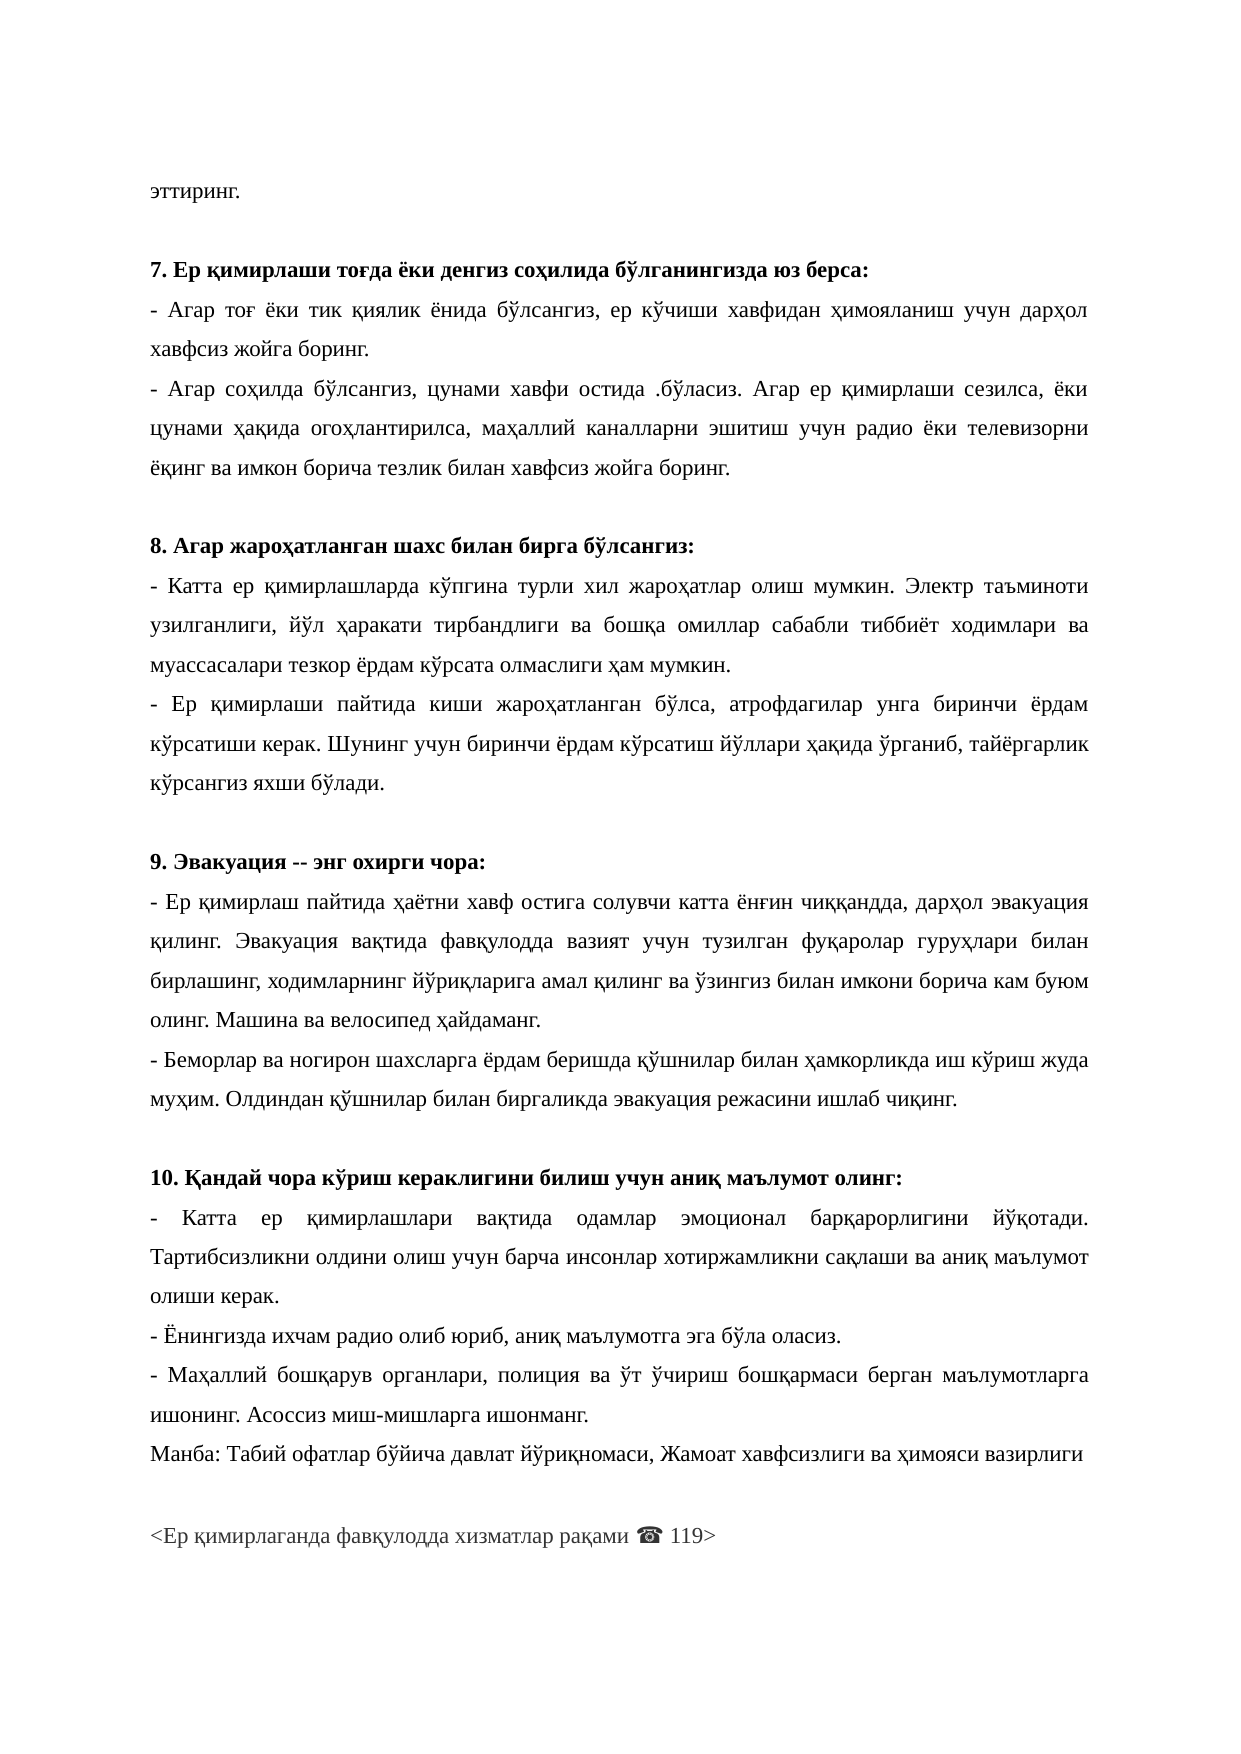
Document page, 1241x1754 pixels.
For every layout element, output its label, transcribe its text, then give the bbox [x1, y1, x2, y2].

text - Ёнингизда ихчам радио олиб юриб, аниқ маълумотга эга бўла оласиз. [150, 1322, 1090, 1348]
text - Катта ер қимирлашларда кўпгина турли хил жароҳатлар олиш мумкин. Электр таъминоти узилганлиги, йўл ҳаракати тирбандлиги ва бошқа омиллар сабабли тиббиёт ходимлари ва муассасалари тезкор ёрдам кўрсата олмаслиги ҳам мумкин. [150, 572, 1090, 677]
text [150, 177, 1090, 203]
text 8. Агар жароҳатланган шахс билан бирга бўлсангиз: [150, 532, 1090, 559]
text - Маҳаллий бошқарув органлари, полиция ва ўт ўчириш бошқармаси берган маълумотларга ишонинг. Асоссиз миш-мишларга ишонманг. [150, 1362, 1090, 1427]
text - Агар тоғ ёки тик қиялик ёнида бўлсангиз, ер кўчиши хавфидан ҳимояланиш учун дарҳол хавфсиз жойга боринг. [150, 296, 1090, 361]
text - Ер қимирлаш пайтида ҳаётни хавф остига солувчи катта ёнғин чиққандда, дарҳол эвакуация қилинг. Эвакуация вақтида фавқулодда вазият учун тузилган фуқаролар гуруҳлари билан бирлашинг, ходимларнинг йўриқларига амал қилинг ва ўзингиз билан имкони борича кам буюм олинг. Машина ва велосипед ҳайдаманг. [150, 888, 1090, 1033]
text 7. Ер қимирлаши тоғда ёки денгиз соҳилида бўлганингизда юз берса: [150, 256, 1090, 282]
text - Ер қимирлаши пайтида киши жароҳатланган бўлса, атрофдагилар унга биринчи ёрдам кўрсатиши керак. Шунинг учун биринчи ёрдам кўрсатиш йўллари ҳақида ўрганиб, тайёргарлик кўрсангиз яхши бўлади. [150, 690, 1090, 796]
text - Беморлар ва ногирон шахсларга ёрдам беришда қўшнилар билан ҳамкорликда иш кўриш жуда муҳим. Олдиндан қўшнилар билан биргаликда эвакуация режасини ишлаб чиқинг. [150, 1046, 1090, 1112]
text Манба: Табий офатлар бўйича давлат йўриқномаси, Жамоат хавфсизлиги ва ҳимояси вазирлиги [150, 1441, 1090, 1467]
text 10. Қандай чора кўриш кераклигини билиш учун аниқ маълумот олинг: [150, 1164, 1090, 1191]
text <Ер қимирлаганда фавқулодда хизматлар рақами ☎ 119> [150, 1519, 1090, 1551]
text - Агар соҳилда бўлсангиз, цунами хавфи остида .бўласиз. Агар ер қимирлаши сезилса, ёки цунами ҳақида огоҳлантирилса, маҳаллий каналларни эшитиш учун радио ёки телевизорни ёқинг ва имкон борича тезлик билан хавфсиз жойга боринг. [150, 374, 1090, 480]
text - Катта ер қимирлашлари вақтида одамлар эмоционал барқарорлигини йўқотади. Тартибсизликни олдини олиш учун барча инсонлар хотиржамликни сақлаши ва аниқ маълумот олиши керак. [150, 1204, 1090, 1309]
text 9. Эвакуация -- энг охирги чора: [150, 848, 1090, 875]
